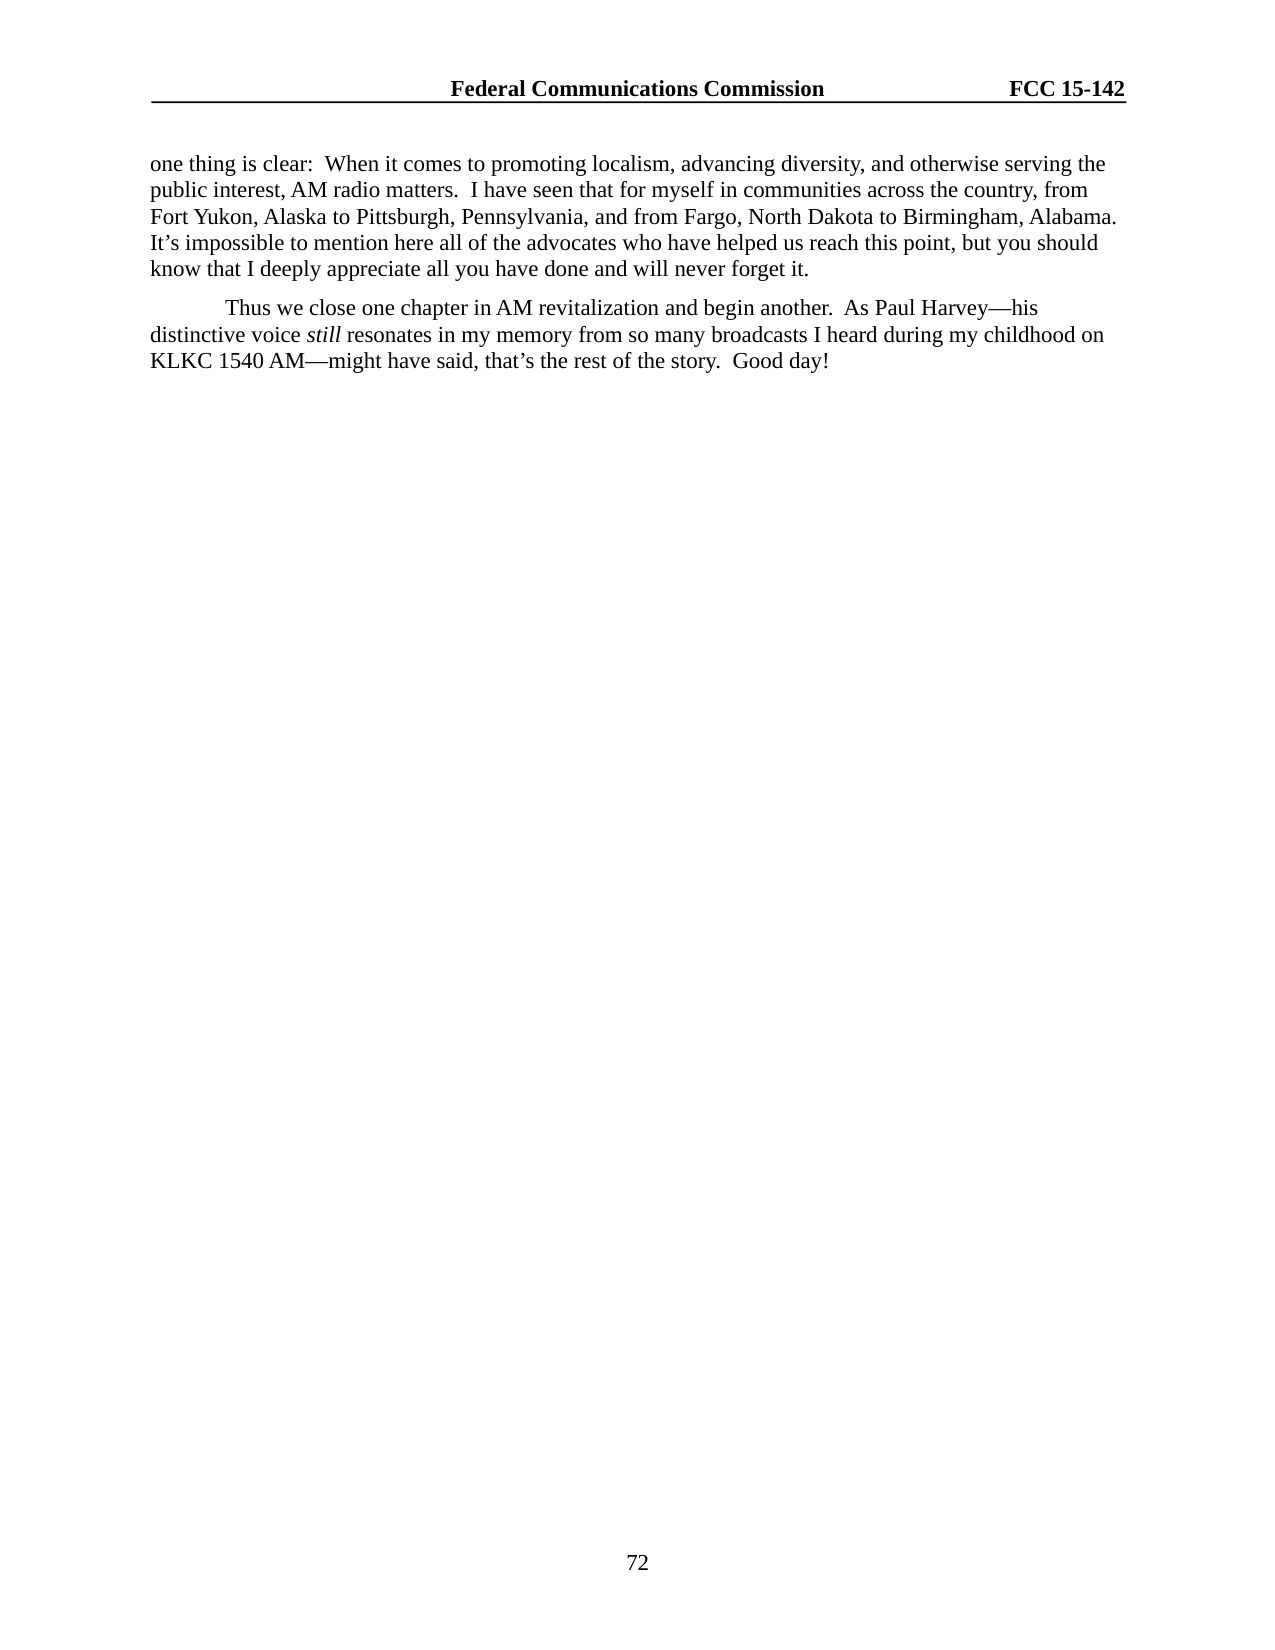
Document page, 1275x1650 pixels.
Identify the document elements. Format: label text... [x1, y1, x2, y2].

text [150, 150, 1125, 282]
text Thus we close one chapter in AM revitalization and begin another. As Paul Harvey—his distinctive voice still resonates in my memory from so many broadcasts I heard during my childhood on KLKC 1540 AM—might have said, that’s the rest of the story. Good day! [150, 294, 1125, 373]
